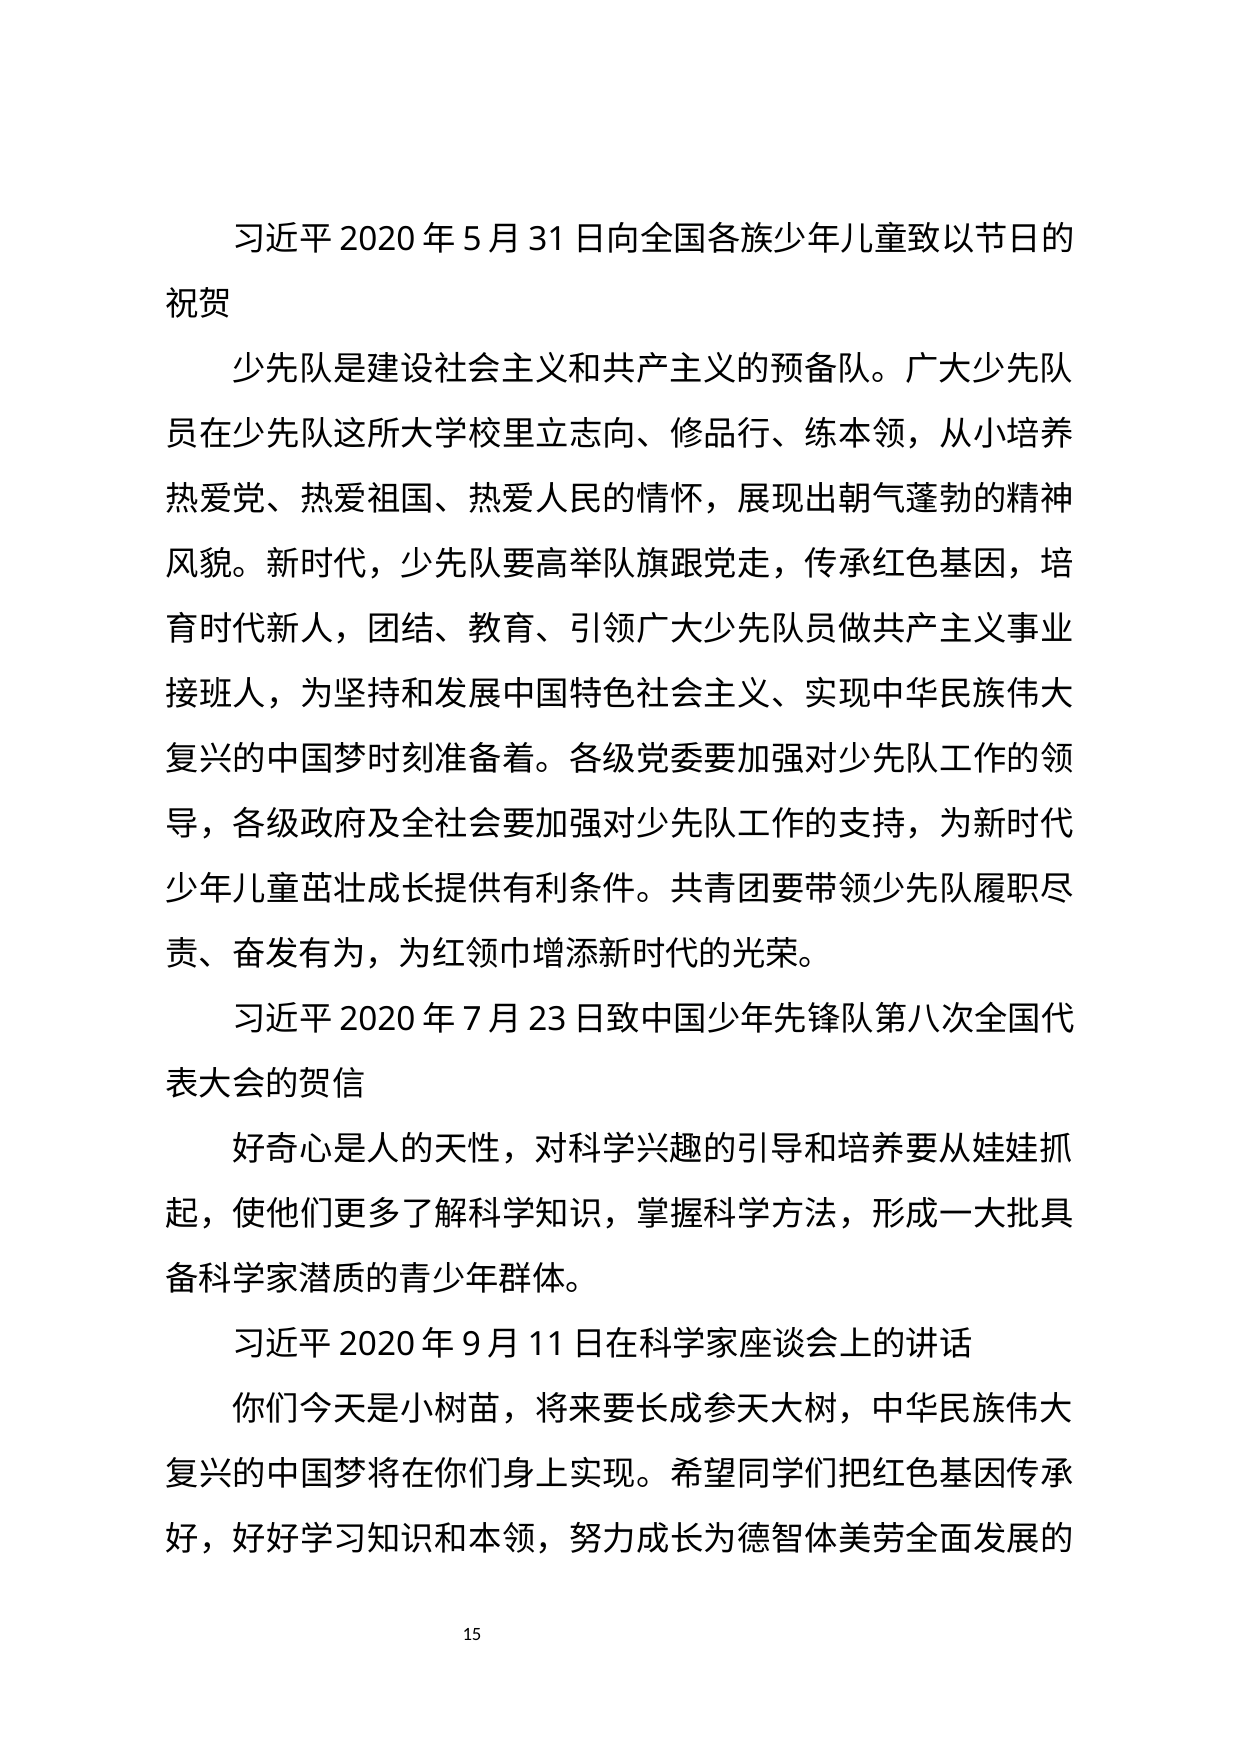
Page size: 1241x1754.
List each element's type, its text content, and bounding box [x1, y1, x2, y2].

text 习近平2020年9月11日在科学家座谈会上的讲话 [165, 1308, 1075, 1373]
text 少先队是建设社会主义和共产主义的预备队。广大少先队员在少先队这所大学校里立志向、修品行、练本领，从小培养热爱党、热爱祖国、热爱人民的情怀，展现出朝气蓬勃的精神风貌。新时代，少先队要高举队旗跟党走，传承红色基因，培育时代新人，团结、教育、引领广大少先队员做共产主义事业接班人，为坚持和发展中国特色社会主义、实现中华民族伟大复兴的中国梦时刻准备着。各级党委要加强对少先队工作的领导，各级政府及全社会要加强对少先队工作的支持，为新时代少年儿童茁壮成长提供有利条件。共青团要带领少先队履职尽责、奋发有为，为红领巾增添新时代的光荣。 [165, 333, 1075, 983]
text 习近平2020年5月31日向全国各族少年儿童致以节日的祝贺 [165, 203, 1075, 333]
text 好奇心是人的天性，对科学兴趣的引导和培养要从娃娃抓起，使他们更多了解科学知识，掌握科学方法，形成一大批具备科学家潜质的青少年群体。 [165, 1113, 1075, 1308]
text 习近平2020年7月23日致中国少年先锋队第八次全国代表大会的贺信 [165, 983, 1075, 1113]
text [165, 1373, 1075, 1568]
